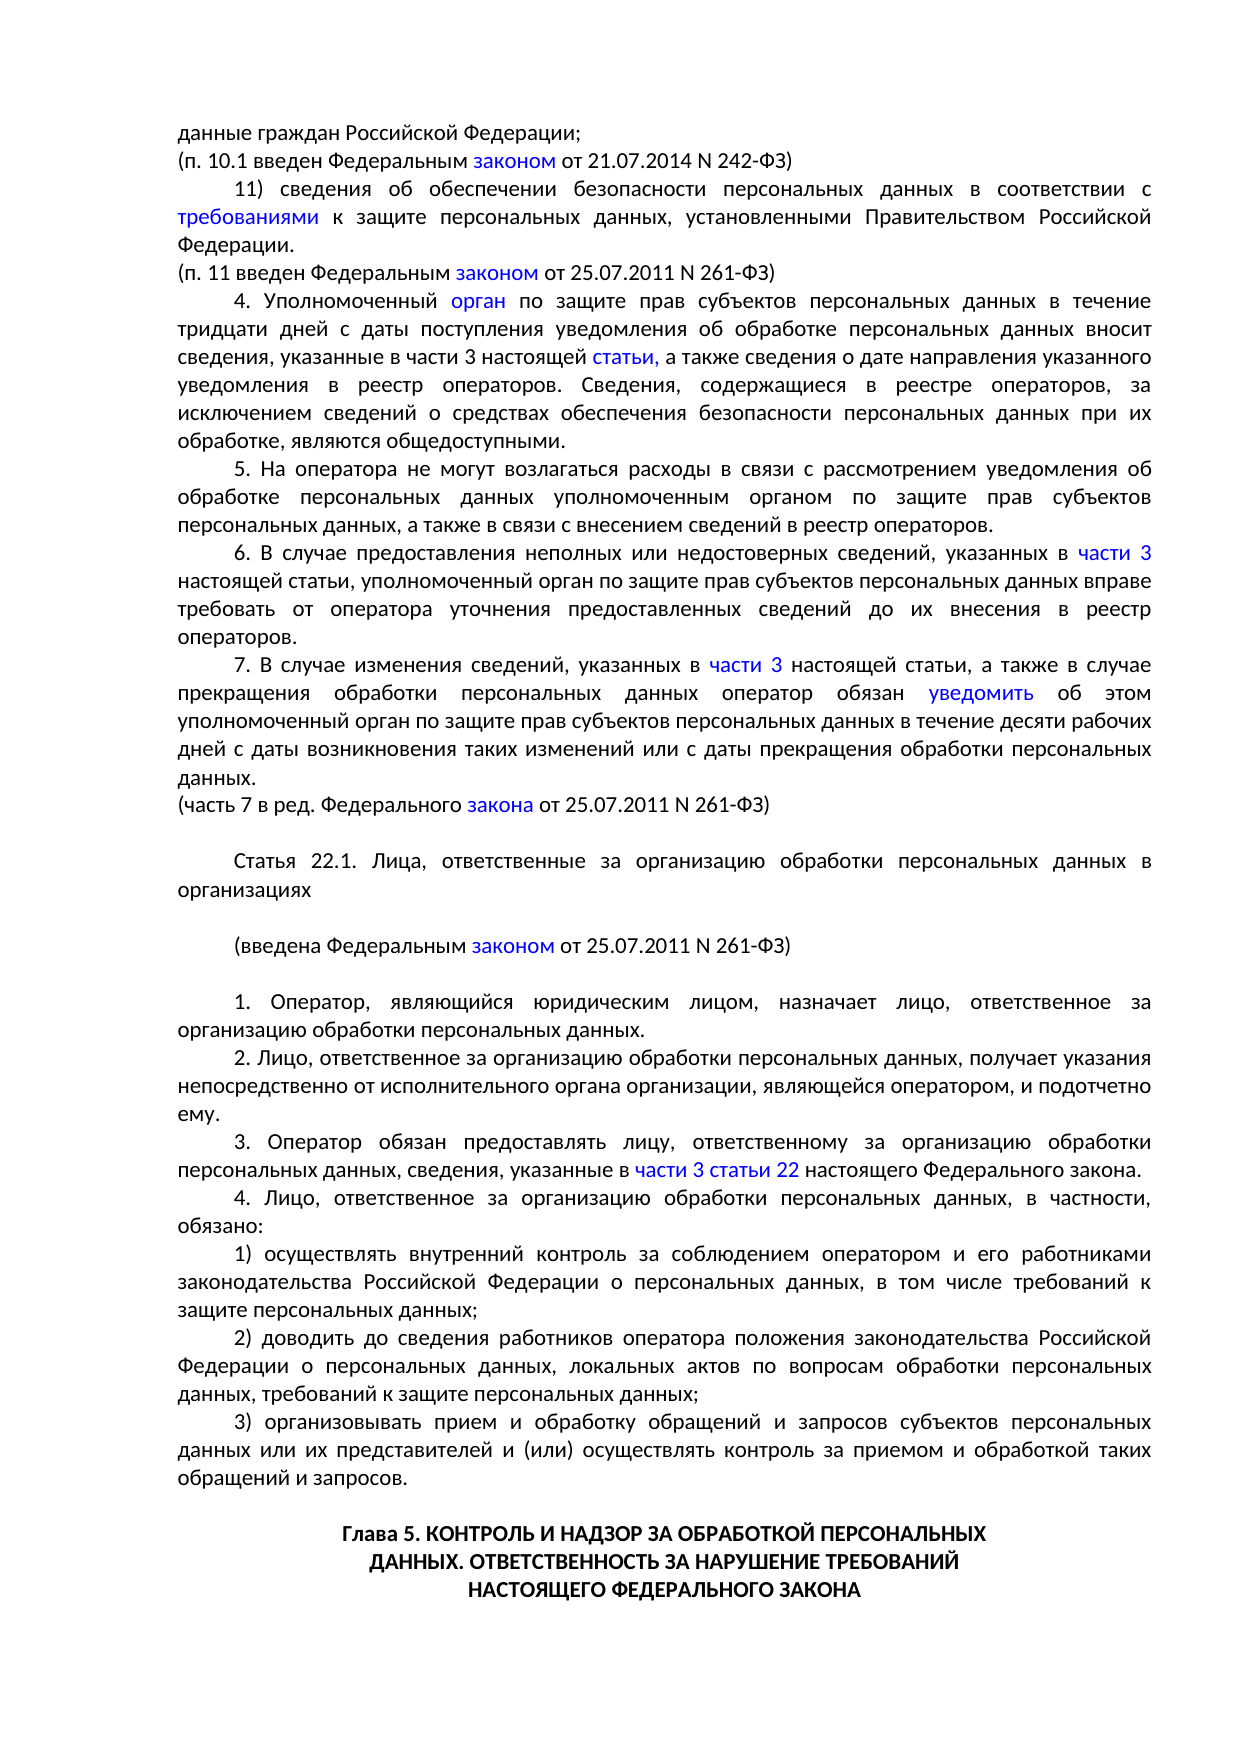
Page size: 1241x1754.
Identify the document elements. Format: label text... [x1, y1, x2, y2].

text 1. Оператор, являющийся юридическим лицом, назначает лицо, ответственное за организацию обработки персональных данных. [177, 987, 1152, 1043]
title ДАННЫХ. ОТВЕТСТВЕННОСТЬ ЗА НАРУШЕНИЕ ТРЕБОВАНИЙ [177, 1547, 1152, 1575]
title Глава 5. КОНТРОЛЬ И НАДЗОР ЗА ОБРАБОТКОЙ ПЕРСОНАЛЬНЫХ [177, 1519, 1152, 1547]
text (часть 7 в ред. Федерального закона от 25.07.2011 N 261-ФЗ) [177, 791, 1152, 819]
text 4. Уполномоченный орган по защите прав субъектов персональных данных в течение тридцати дней с даты поступления уведомления об обработке персональных данных вносит сведения, указанные в части 3 настоящей статьи, а также сведения о дате направления указанного уведомления в реестр операторов. Сведения, содержащиеся в реестре операторов, за исключением сведений о средствах обеспечения безопасности персональных данных при их обработке, являются общедоступными. [177, 286, 1152, 454]
text Статья 22.1. Лица, ответственные за организацию обработки персональных данных в организациях [177, 847, 1152, 903]
text 7. В случае изменения сведений, указанных в части 3 настоящей статьи, а также в случае прекращения обработки персональных данных оператор обязан уведомить об этом уполномоченный орган по защите прав субъектов персональных данных в течение десяти рабочих дней с даты возникновения таких изменений или с даты прекращения обработки персональных данных. [177, 651, 1152, 791]
text 1) осуществлять внутренний контроль за соблюдением оператором и его работниками законодательства Российской Федерации о персональных данных, в том числе требований к защите персональных данных; [177, 1239, 1152, 1323]
text 3. Оператор обязан предоставлять лицу, ответственному за организацию обработки персональных данных, сведения, указанные в части 3 статьи 22 настоящего Федерального закона. [177, 1127, 1152, 1183]
text 6. В случае предоставления неполных или недостоверных сведений, указанных в части 3 настоящей статьи, уполномоченный орган по защите прав субъектов персональных данных вправе требовать от оператора уточнения предоставленных сведений до их внесения в реестр операторов. [177, 538, 1152, 651]
text 11) сведения об обеспечении безопасности персональных данных в соответствии с требованиями к защите персональных данных, установленными Правительством Российской Федерации. [177, 174, 1152, 258]
text (п. 10.1 введен Федеральным законом от 21.07.2014 N 242-ФЗ) [177, 146, 1152, 174]
title НАСТОЯЩЕГО ФЕДЕРАЛЬНОГО ЗАКОНА [177, 1575, 1152, 1603]
text 5. На оператора не могут возлагаться расходы в связи с рассмотрением уведомления об обработке персональных данных уполномоченным органом по защите прав субъектов персональных данных, а также в связи с внесением сведений в реестр операторов. [177, 454, 1152, 538]
text (п. 11 введен Федеральным законом от 25.07.2011 N 261-ФЗ) [177, 258, 1152, 286]
text 2. Лицо, ответственное за организацию обработки персональных данных, получает указания непосредственно от исполнительного органа организации, являющейся оператором, и подотчетно ему. [177, 1043, 1152, 1127]
text (введена Федеральным законом от 25.07.2011 N 261-ФЗ) [177, 931, 1152, 959]
text 2) доводить до сведения работников оператора положения законодательства Российской Федерации о персональных данных, локальных актов по вопросам обработки персональных данных, требований к защите персональных данных; [177, 1323, 1152, 1407]
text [177, 118, 1152, 146]
text 4. Лицо, ответственное за организацию обработки персональных данных, в частности, обязано: [177, 1183, 1152, 1239]
text 3) организовывать прием и обработку обращений и запросов субъектов персональных данных или их представителей и (или) осуществлять контроль за приемом и обработкой таких обращений и запросов. [177, 1407, 1152, 1491]
